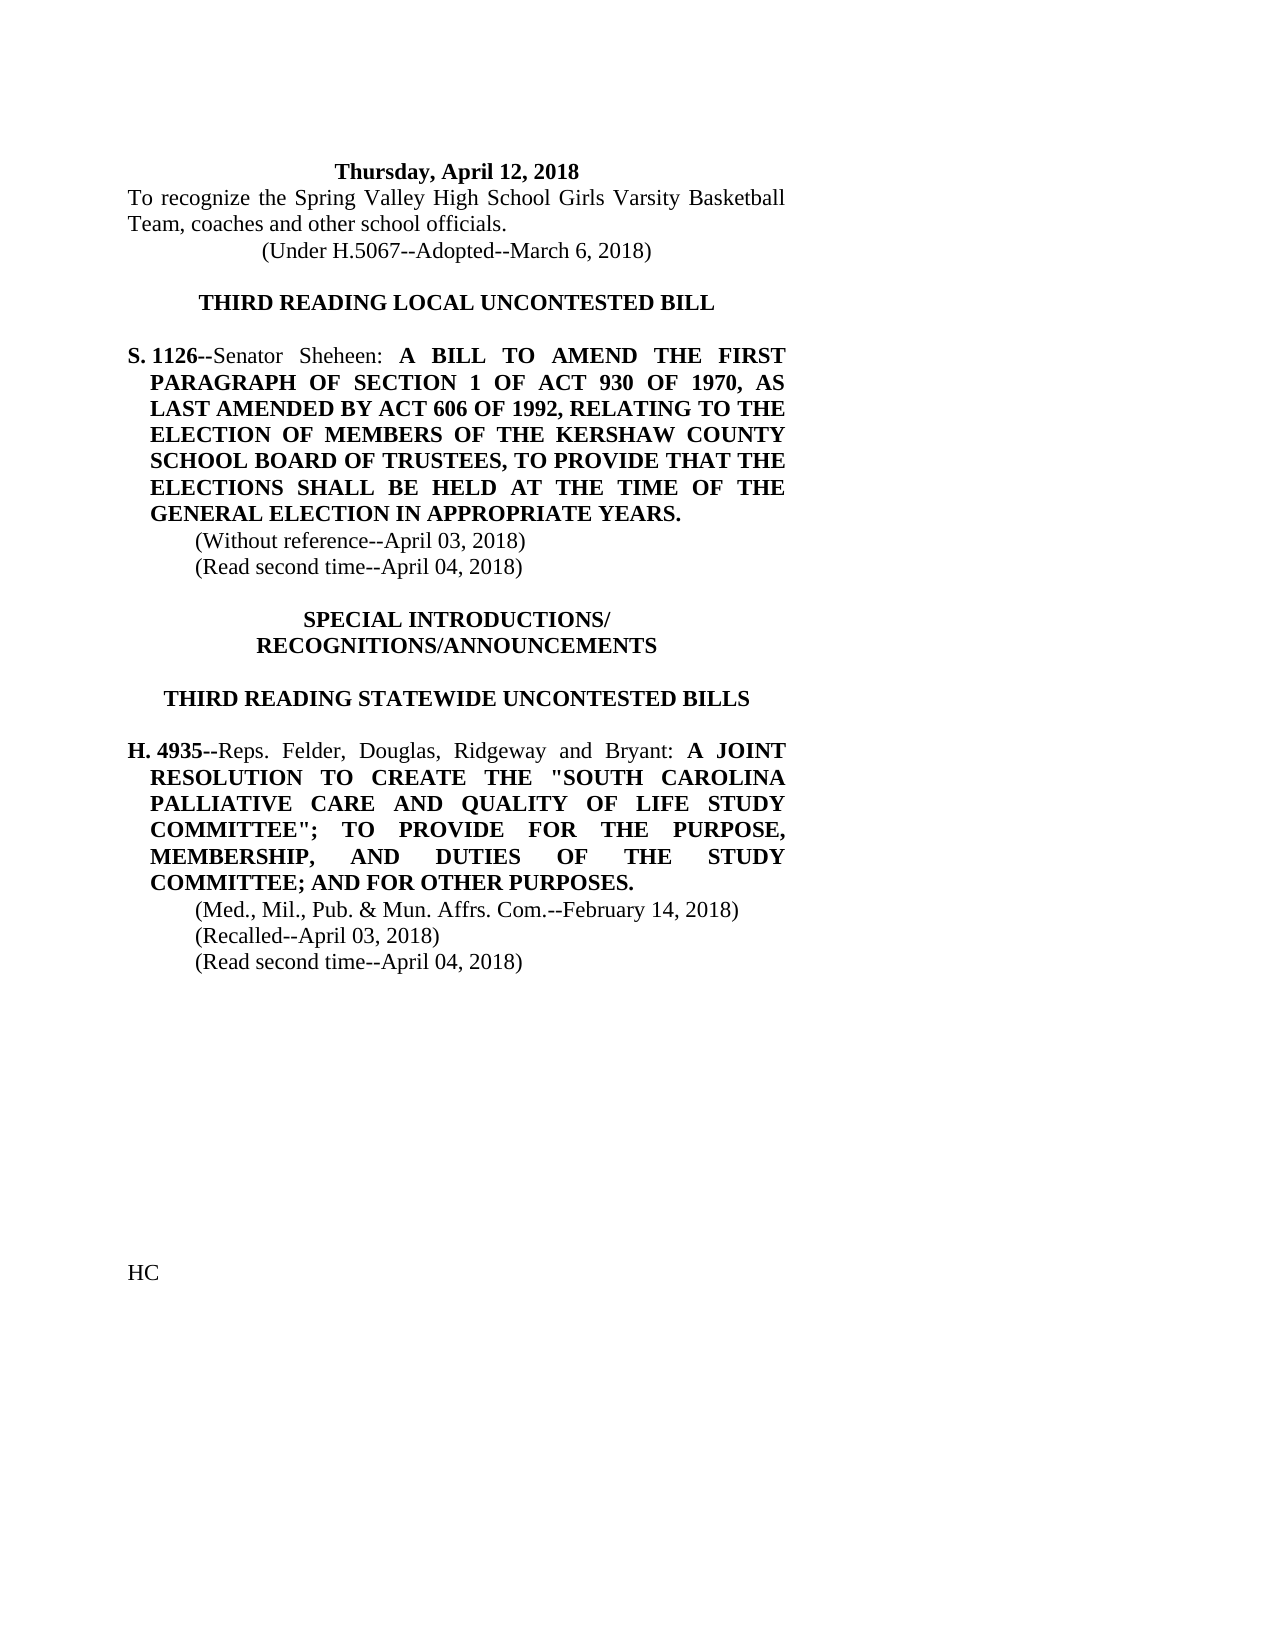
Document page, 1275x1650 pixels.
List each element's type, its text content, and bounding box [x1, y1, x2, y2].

text (Without reference--April 03, 2018) [195, 527, 786, 553]
text (Med., Mil., Pub. & Mun. Affrs. Com.--February 14, 2018) [195, 896, 786, 922]
text (Read second time--April 04, 2018) [195, 553, 786, 579]
text SPECIAL INTRODUCTIONS/ RECOGNITIONS/ANNOUNCEMENTS [127, 606, 786, 658]
text THIRD READING STATEWIDE UNCONTESTED BILLS [127, 685, 786, 711]
text (Under H.5067--Adopted--March 6, 2018) [127, 237, 786, 263]
text To recognize the Spring Valley High School Girls Varsity Basketball Team, coaches and other school officials. [127, 184, 786, 237]
text (Recalled--April 03, 2018) [195, 922, 786, 948]
text S. 1126--Senator Sheheen: A BILL TO AMEND THE FIRST PARAGRAPH OF SECTION 1 OF ACT 930 OF 1970, AS LAST AMENDED BY ACT 606 OF 1992, RELATING TO THE ELECTION OF MEMBERS OF THE KERSHAW COUNTY SCHOOL BOARD OF TRUSTEES, TO PROVIDE THAT THE ELECTIONS SHALL BE HELD AT THE TIME OF THE GENERAL ELECTION IN APPROPRIATE YEARS. [127, 342, 786, 527]
text (Read second time--April 04, 2018) [195, 948, 786, 975]
text THIRD READING LOCAL UNCONTESTED BILL [127, 289, 786, 316]
text H. 4935--Reps. Felder, Douglas, Ridgeway and Bryant: A JOINT RESOLUTION TO CREATE THE "SOUTH CAROLINA PALLIATIVE CARE AND QUALITY OF LIFE STUDY COMMITTEE"; TO PROVIDE FOR THE PURPOSE, MEMBERSHIP, AND DUTIES OF THE STUDY COMMITTEE; AND FOR OTHER PURPOSES. [127, 737, 786, 896]
text Thursday, April 12, 2018 [127, 158, 786, 184]
